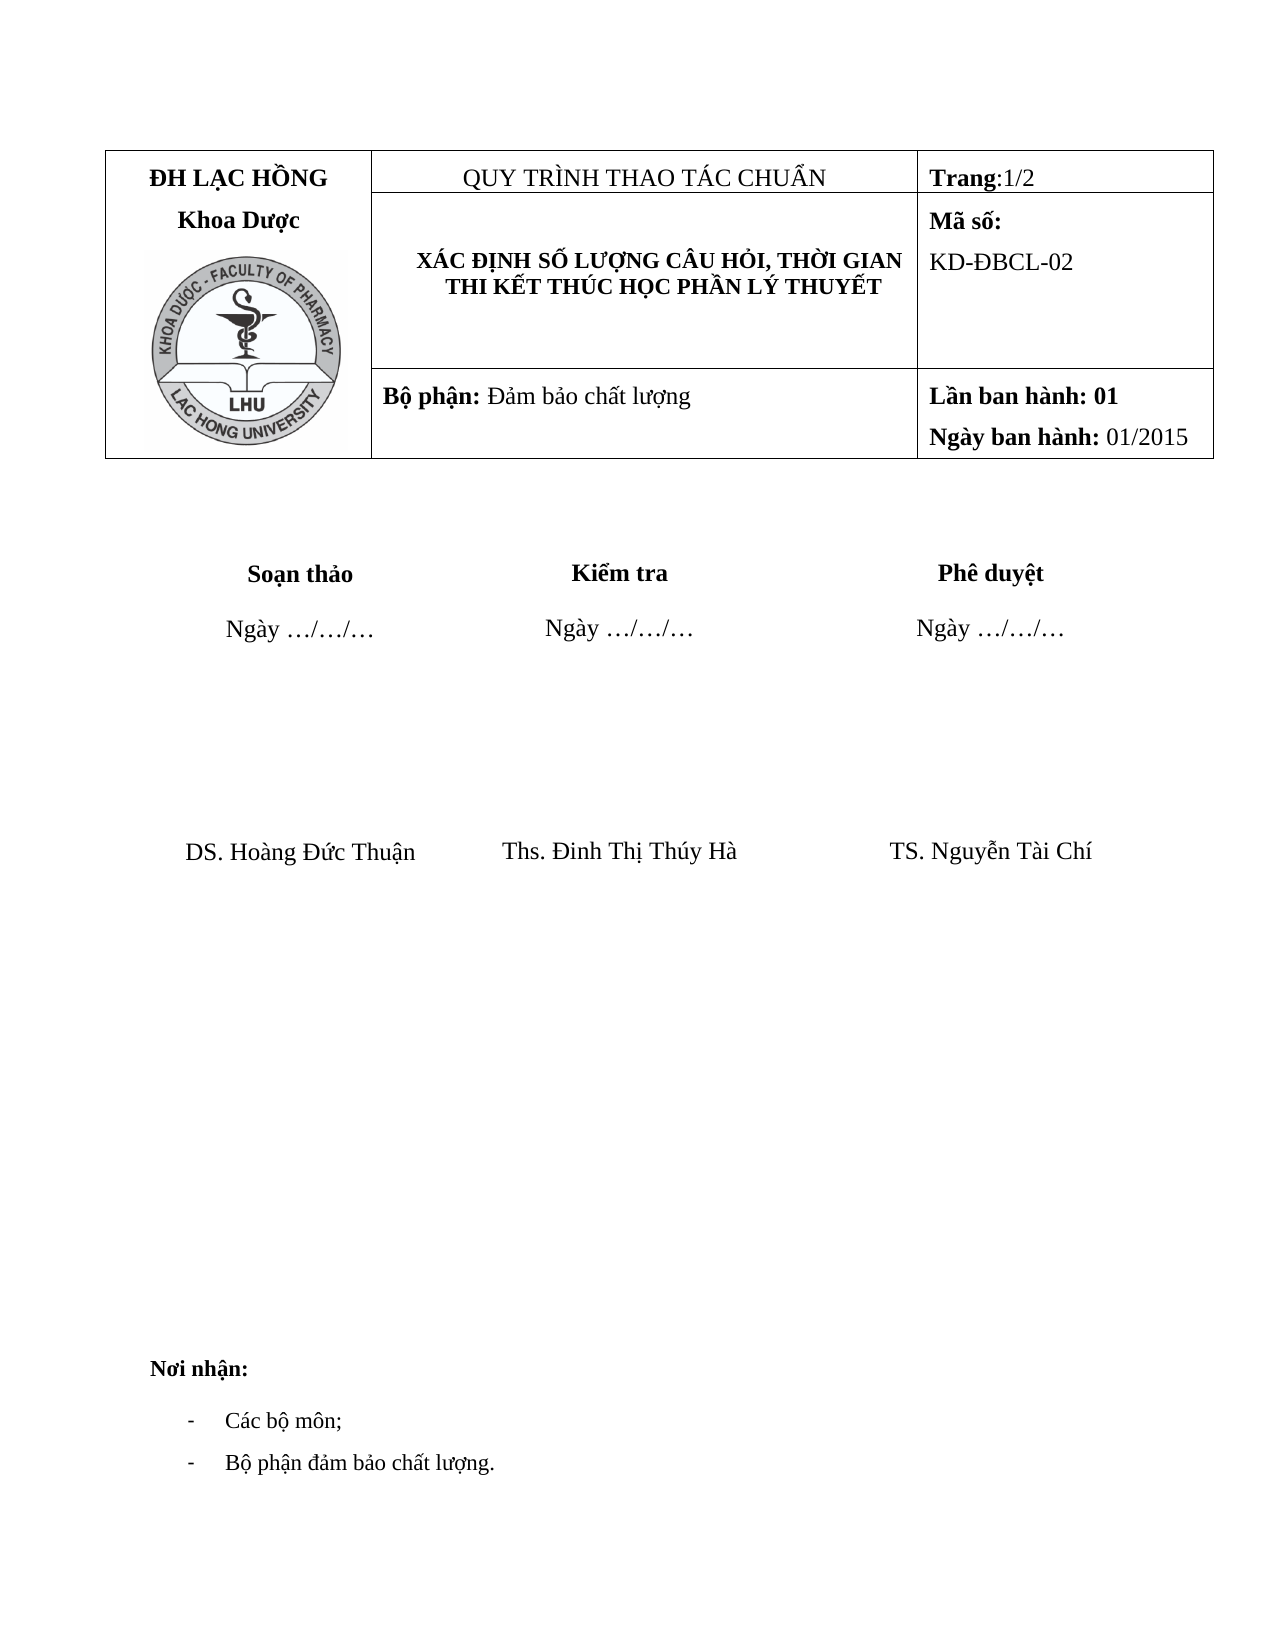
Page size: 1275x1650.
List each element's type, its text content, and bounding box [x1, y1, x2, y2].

text Nơi nhận: [150, 1354, 1125, 1381]
table_header ĐH LẠC HỒNG Khoa Dược [106, 151, 371, 457]
picture [143, 250, 349, 452]
table_header QUY TRÌNH THAO TÁC CHUẨN [372, 151, 917, 192]
table_header Trang:1/2 [918, 151, 1213, 192]
table_cell Mã số: KD-ĐBCL-02 [918, 193, 1213, 367]
table_cell XÁC ĐỊNH SỐ LƯỢNG CÂU HỎI, THỜI GIAN THI KẾT THÚC HỌC PHẦN LÝ THUYẾT [372, 193, 917, 367]
table_cell Bộ phận: Đảm bảo chất lượng [372, 369, 917, 457]
table_cell Lần ban hành: 01 Ngày ban hành: 01/2015 [918, 369, 1213, 457]
list Bộ phận đảm bảo chất lượng. [187, 1448, 1125, 1477]
list Các bộ môn; [187, 1407, 1125, 1434]
